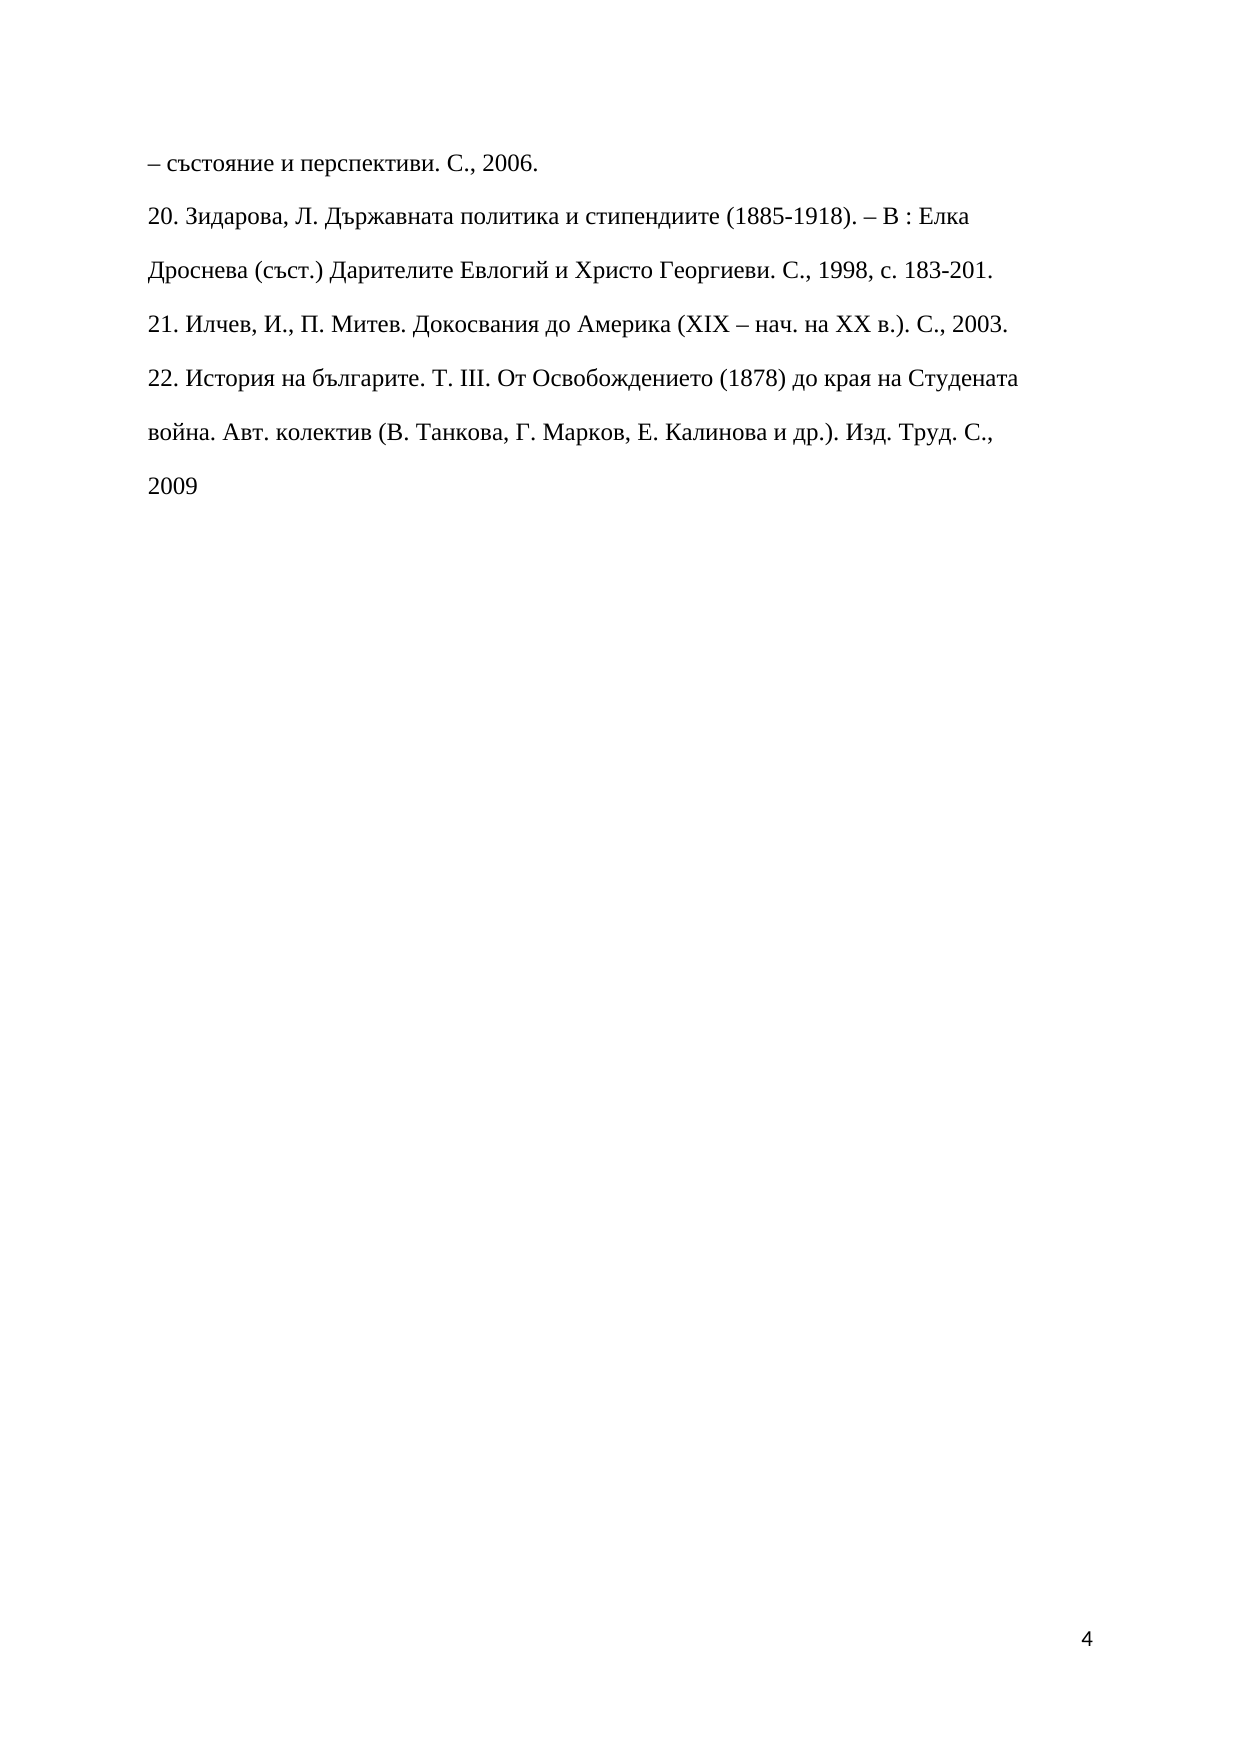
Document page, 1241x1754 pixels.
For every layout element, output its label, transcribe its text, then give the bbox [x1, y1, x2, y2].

text 22. История на българите. Т. ІІІ. От Освобождението (1878) до края на Студената [148, 363, 1093, 392]
text Дроснева (съст.) Дарителите Евлогий и Христо Георгиеви. С., 1998, с. 183-201. [148, 255, 1093, 284]
text война. Авт. колектив (В. Танкова, Г. Марков, Е. Калинова и др.). Изд. Труд. С., [148, 417, 1093, 446]
text 21. Илчев, И., П. Митев. Докосвания до Америка (ХІХ – нач. на ХХ в.). С., 2003. [148, 309, 1093, 338]
text – състояние и перспективи. С., 2006. [148, 148, 1093, 176]
text 20. Зидарова, Л. Държавната политика и стипендиите (1885-1918). – В : Елка [148, 201, 1093, 230]
text 2009 [148, 471, 1093, 499]
